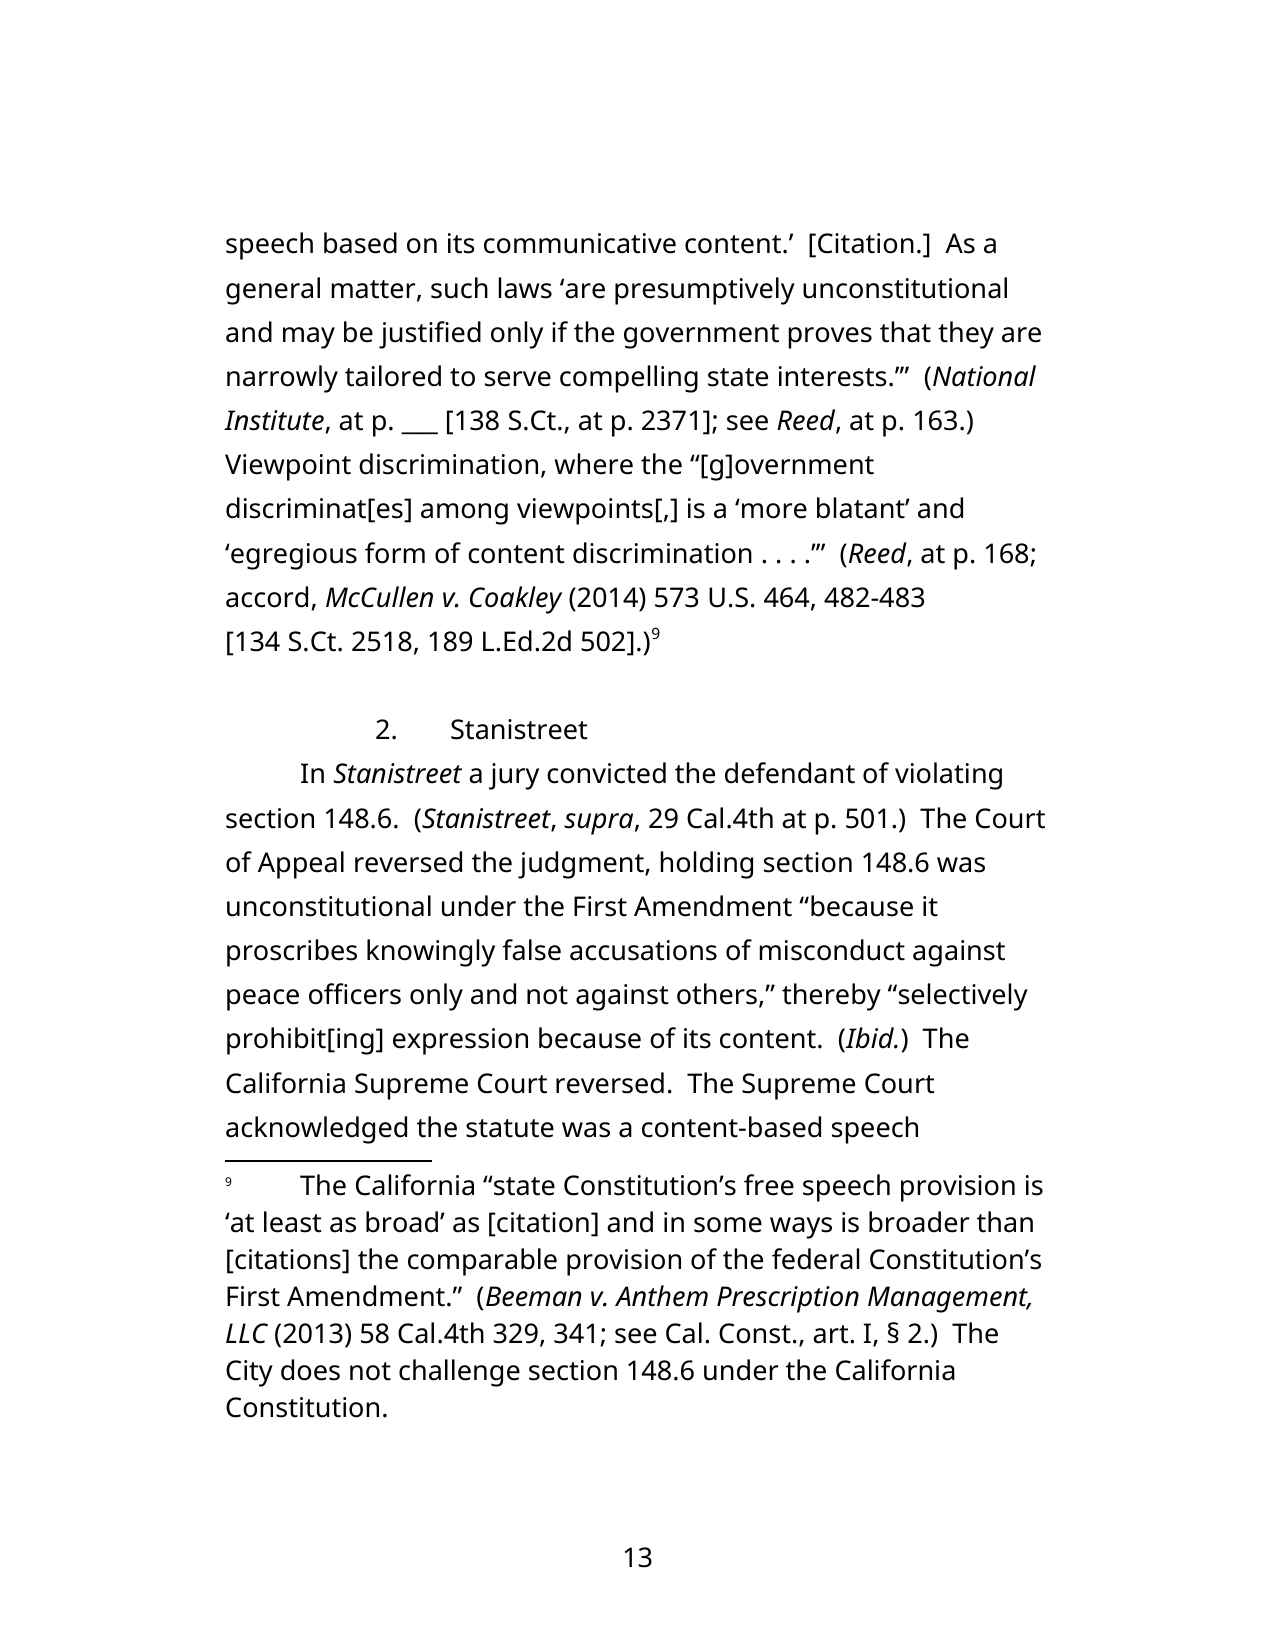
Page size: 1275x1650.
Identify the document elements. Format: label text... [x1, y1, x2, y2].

text 2. Stanistreet [375, 711, 1050, 748]
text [225, 225, 1050, 659]
text In Stanistreet a jury convicted the defendant of violating section 148.6. (Stanistreet, supra, 29 Cal.4th at p. 501.) The Court of Appeal reversed the judgment, holding section 148.6 was unconstitutional under the First Amendment “because it proscribes knowingly false accusations of misconduct against peace officers only and not against others,” thereby “selectively prohibit[ing] expression because of its content. (Ibid.) The California Supreme Court reversed. The Supreme Court acknowledged the statute was a content-based speech restriction because it criminalized false allegations of misconduct against peace officers (only), and not (for example) firefighters, paramedics, teachers, and elected officials. (Id. pp. 503-504, 508.) But the California Supreme Court held the statute fell within each of the “three categories of content discrimination that . . . are permissible” under the United States Supreme Court’s decision in R.A.V. v. City of St. Paul, Minn. (1992) 505 U.S. 377 [112 S.Ct. 2538, 120 L.Ed.2d 305] (R.A.V.). (See Stanistreet, at p. 506.) [225, 755, 1050, 1145]
